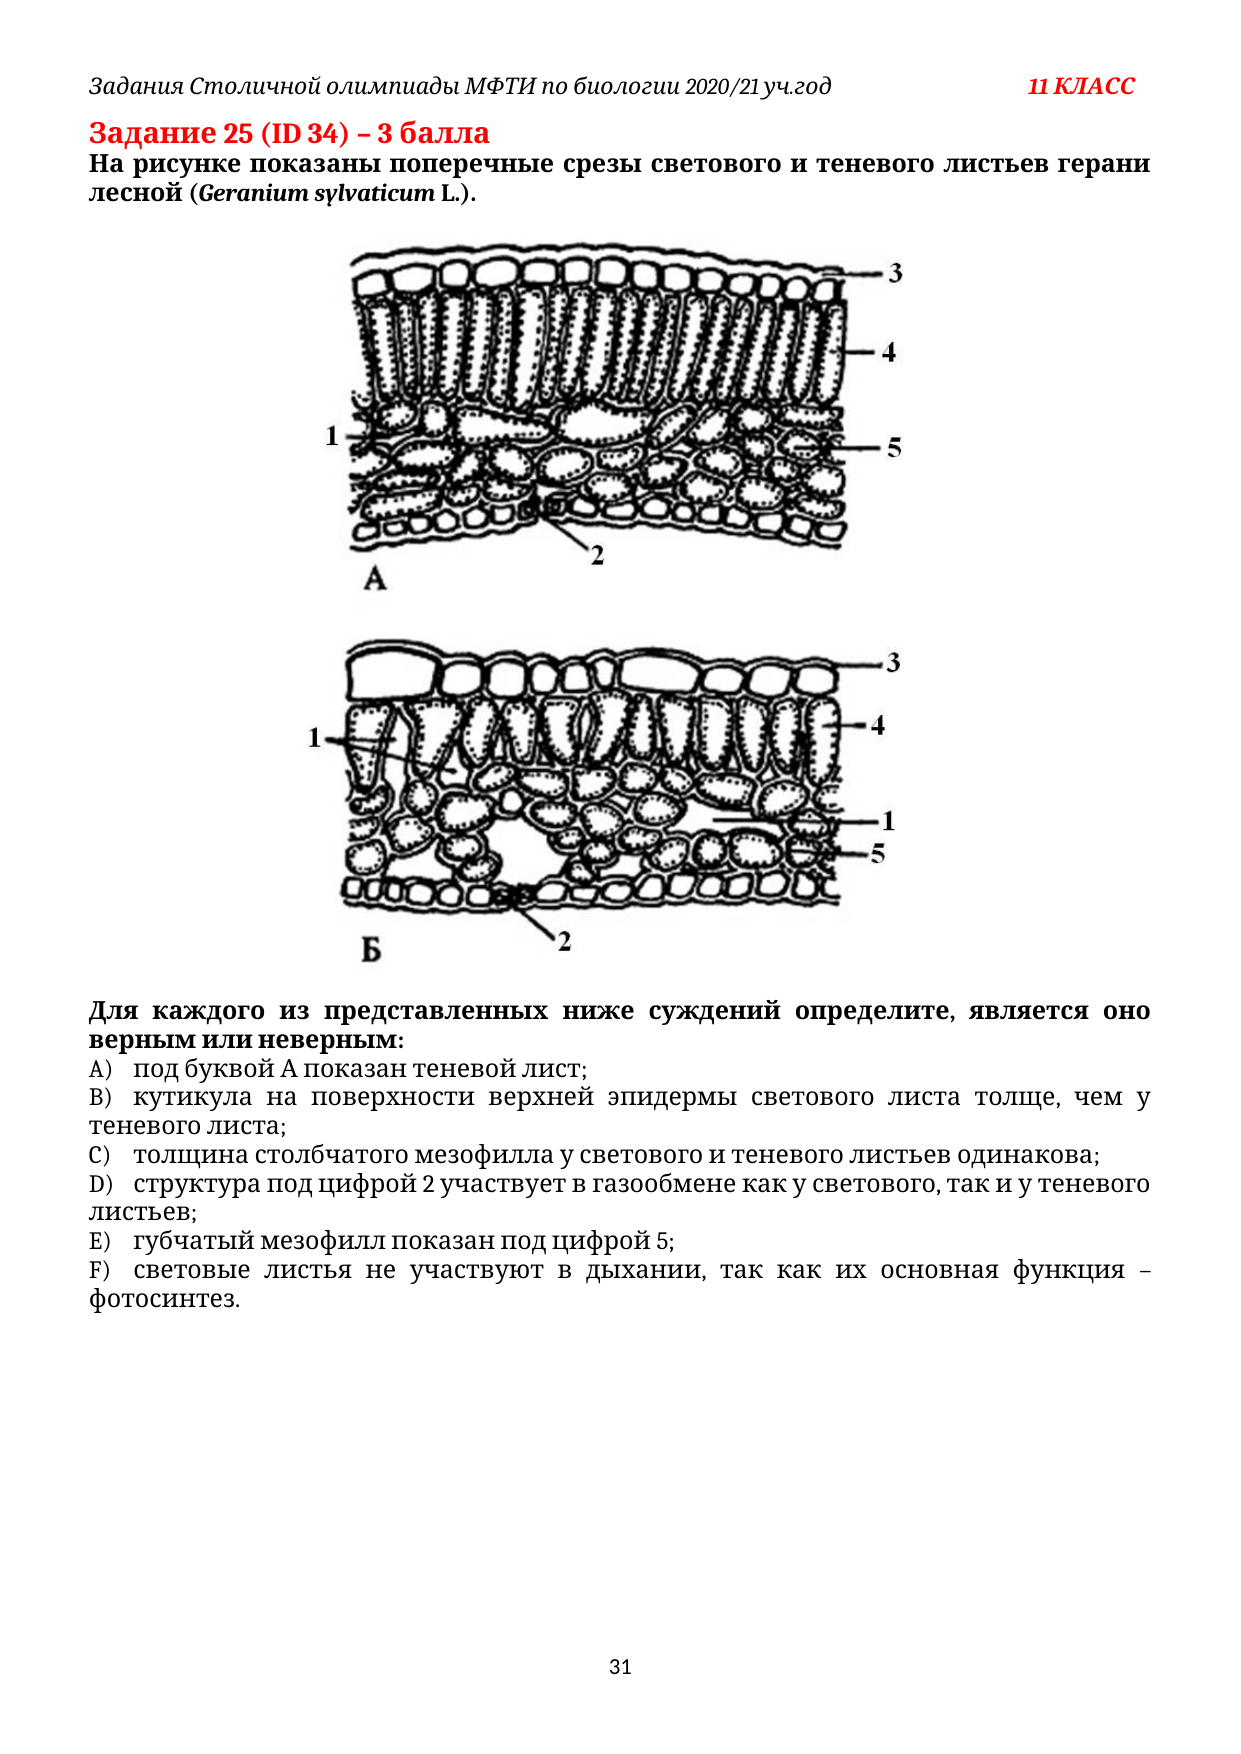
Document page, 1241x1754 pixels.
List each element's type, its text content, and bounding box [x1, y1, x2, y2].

list структура под цифрой 2 участвует в газообмене как у светового, так и у теневого листьев; [89, 1169, 1152, 1227]
list губчатый мезофилл показан под цифрой 5; [89, 1227, 1152, 1256]
list толщина столбчатого мезофилла у светового и теневого листьев одинакова; [89, 1141, 1152, 1169]
list под буквой А показан теневой лист; [89, 1054, 1152, 1083]
text Задание 25 (ID 34) – 3 балла [89, 117, 1152, 150]
picture [88, 207, 1140, 997]
text На рисунке показаны поперечные срезы светового и теневого листьев герани лесной (Geranium sylvaticum L.). [89, 150, 1152, 208]
list световые листья не участвуют в дыхании, так как их основная функция – фотосинтез. [89, 1256, 1152, 1313]
list кутикула на поверхности верхней эпидермы светового листа толще, чем у теневого листа; [89, 1083, 1152, 1141]
